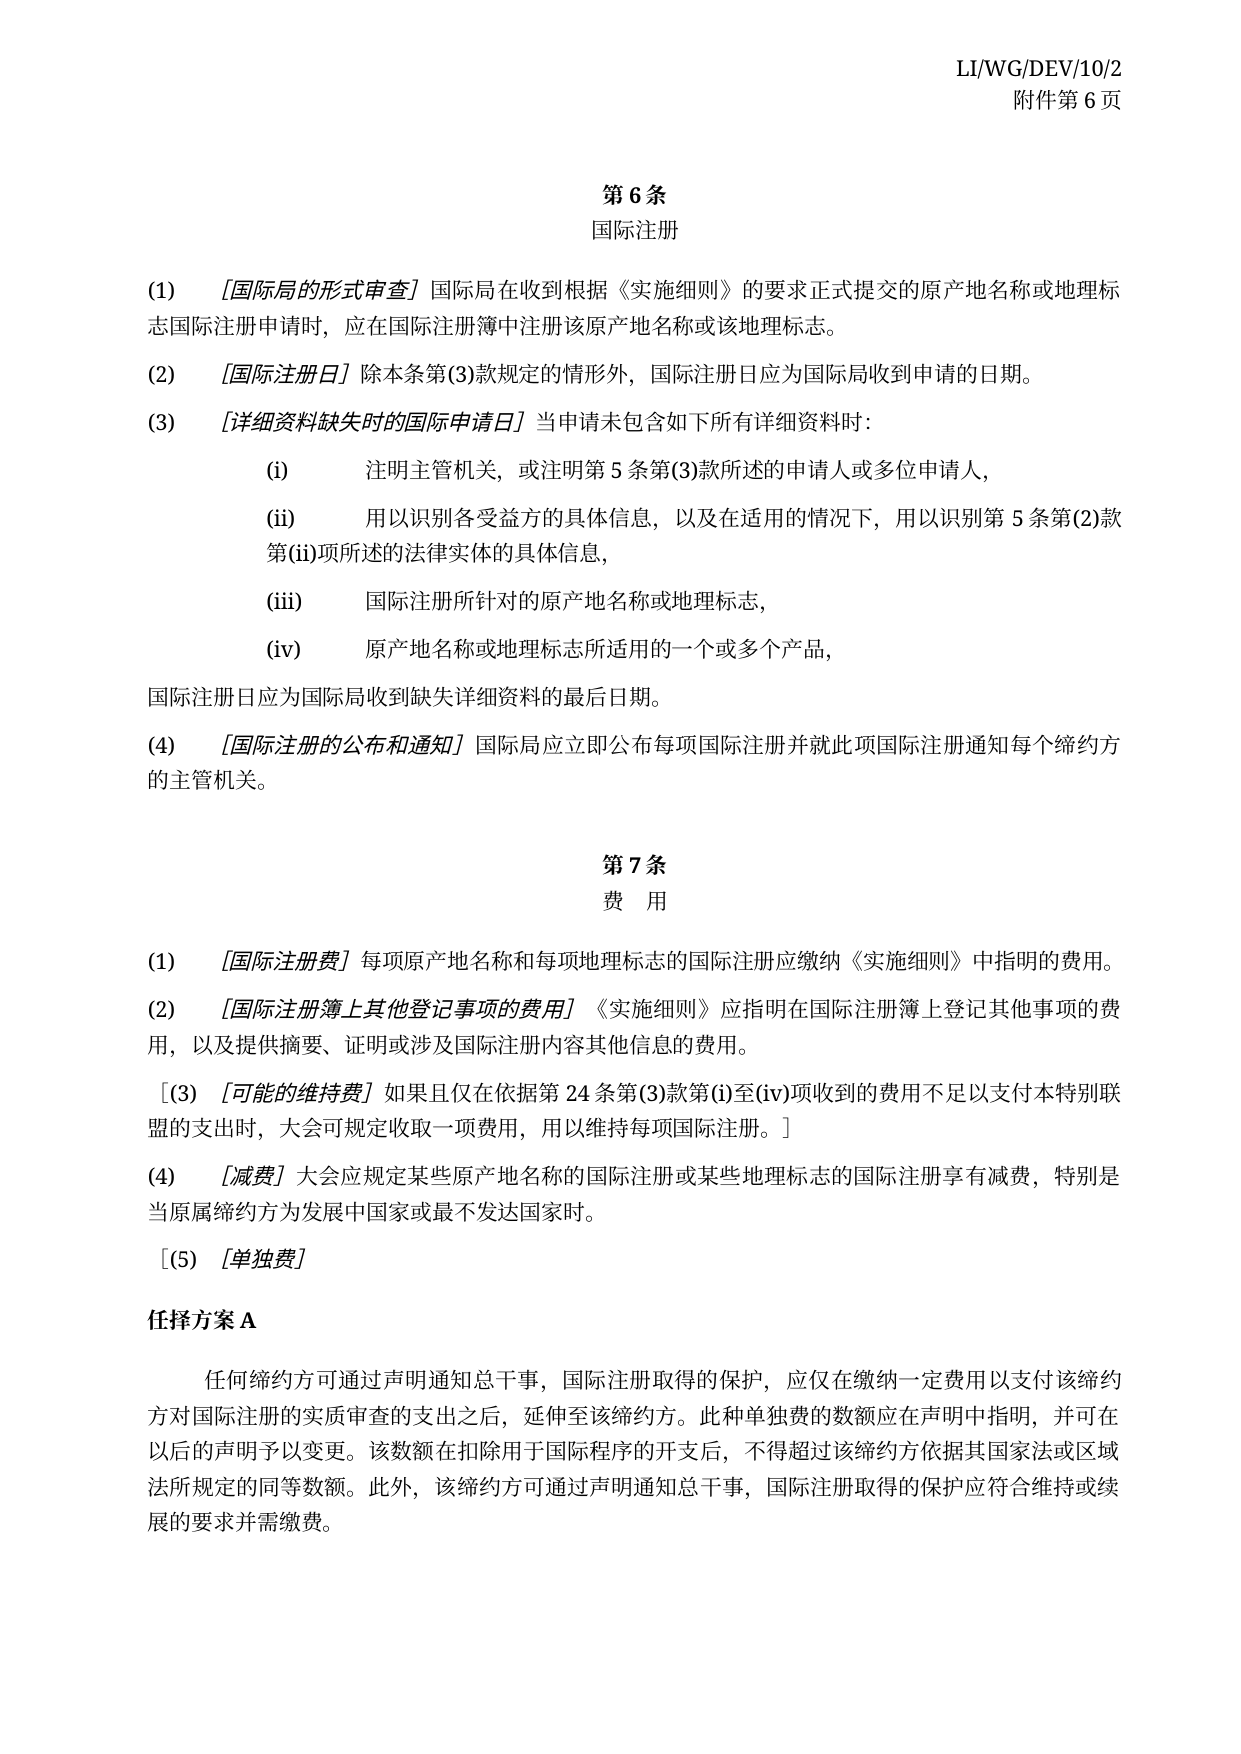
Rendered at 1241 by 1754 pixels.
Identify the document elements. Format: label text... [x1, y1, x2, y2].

text (i) 注明主管机关，或注明第5条第(3)款所述的申请人或多位申请人， [266, 449, 1122, 484]
text (1) ［国际局的形式审查］国际局在收到根据《实施细则》的要求正式提交的原产地名称或地理标志国际注册申请时，应在国际注册簿中注册该原产地名称或该地理标志。 [148, 270, 1122, 341]
text (4) ［减费］大会应规定某些原产地名称的国际注册或某些地理标志的国际注册享有减费，特别是当原属缔约方为发展中国家或最不发达国家时。 [148, 1155, 1122, 1226]
text 第6条 [148, 174, 1122, 209]
text 国际注册日应为国际局收到缺失详细资料的最后日期。 [148, 676, 1122, 712]
text 任择方案A [148, 1299, 1122, 1334]
text 第7条 [148, 845, 1122, 880]
text (2) ［国际注册日］除本条第(3)款规定的情形外，国际注册日应为国际局收到申请的日期。 [148, 353, 1122, 389]
text (iii) 国际注册所针对的原产地名称或地理标志， [266, 580, 1122, 616]
text ［(5) ［单独费］ [148, 1239, 1122, 1274]
text (2) ［国际注册簿上其他登记事项的费用］《实施细则》应指明在国际注册簿上登记其他事项的费用，以及提供摘要、证明或涉及国际注册内容其他信息的费用。 [148, 989, 1122, 1059]
text (4) ［国际注册的公布和通知］国际局应立即公布每项国际注册并就此项国际注册通知每个缔约方的主管机关。 [148, 724, 1122, 795]
text (3) ［详细资料缺失时的国际申请日］当申请未包含如下所有详细资料时： [148, 401, 1122, 437]
text (iv) 原产地名称或地理标志所适用的一个或多个产品， [266, 628, 1122, 664]
text (1) ［国际注册费］每项原产地名称和每项地理标志的国际注册应缴纳《实施细则》中指明的费用。 [148, 941, 1122, 976]
text 国际注册 [148, 209, 1122, 245]
text 任何缔约方可通过声明通知总干事，国际注册取得的保护，应仅在缴纳一定费用以支付该缔约方对国际注册的实质审查的支出之后，延伸至该缔约方。此种单独费的数额应在声明中指明，并可在以后的声明予以变更。该数额在扣除用于国际程序的开支后，不得超过该缔约方依据其国家法或区域法所规定的同等数额。此外，该缔约方可通过声明通知总干事，国际注册取得的保护应符合维持或续展的要求并需缴费。 [148, 1359, 1122, 1537]
text 费 用 [148, 880, 1122, 916]
text ［(3) ［可能的维持费］如果且仅在依据第24条第(3)款第(i)至(iv)项收到的费用不足以支付本特别联盟的支出时，大会可规定收取一项费用，用以维持每项国际注册。］ [148, 1072, 1122, 1143]
text (ii) 用以识别各受益方的具体信息，以及在适用的情况下，用以识别第5条第(2)款第(ii)项所述的法律实体的具体信息， [266, 497, 1122, 568]
